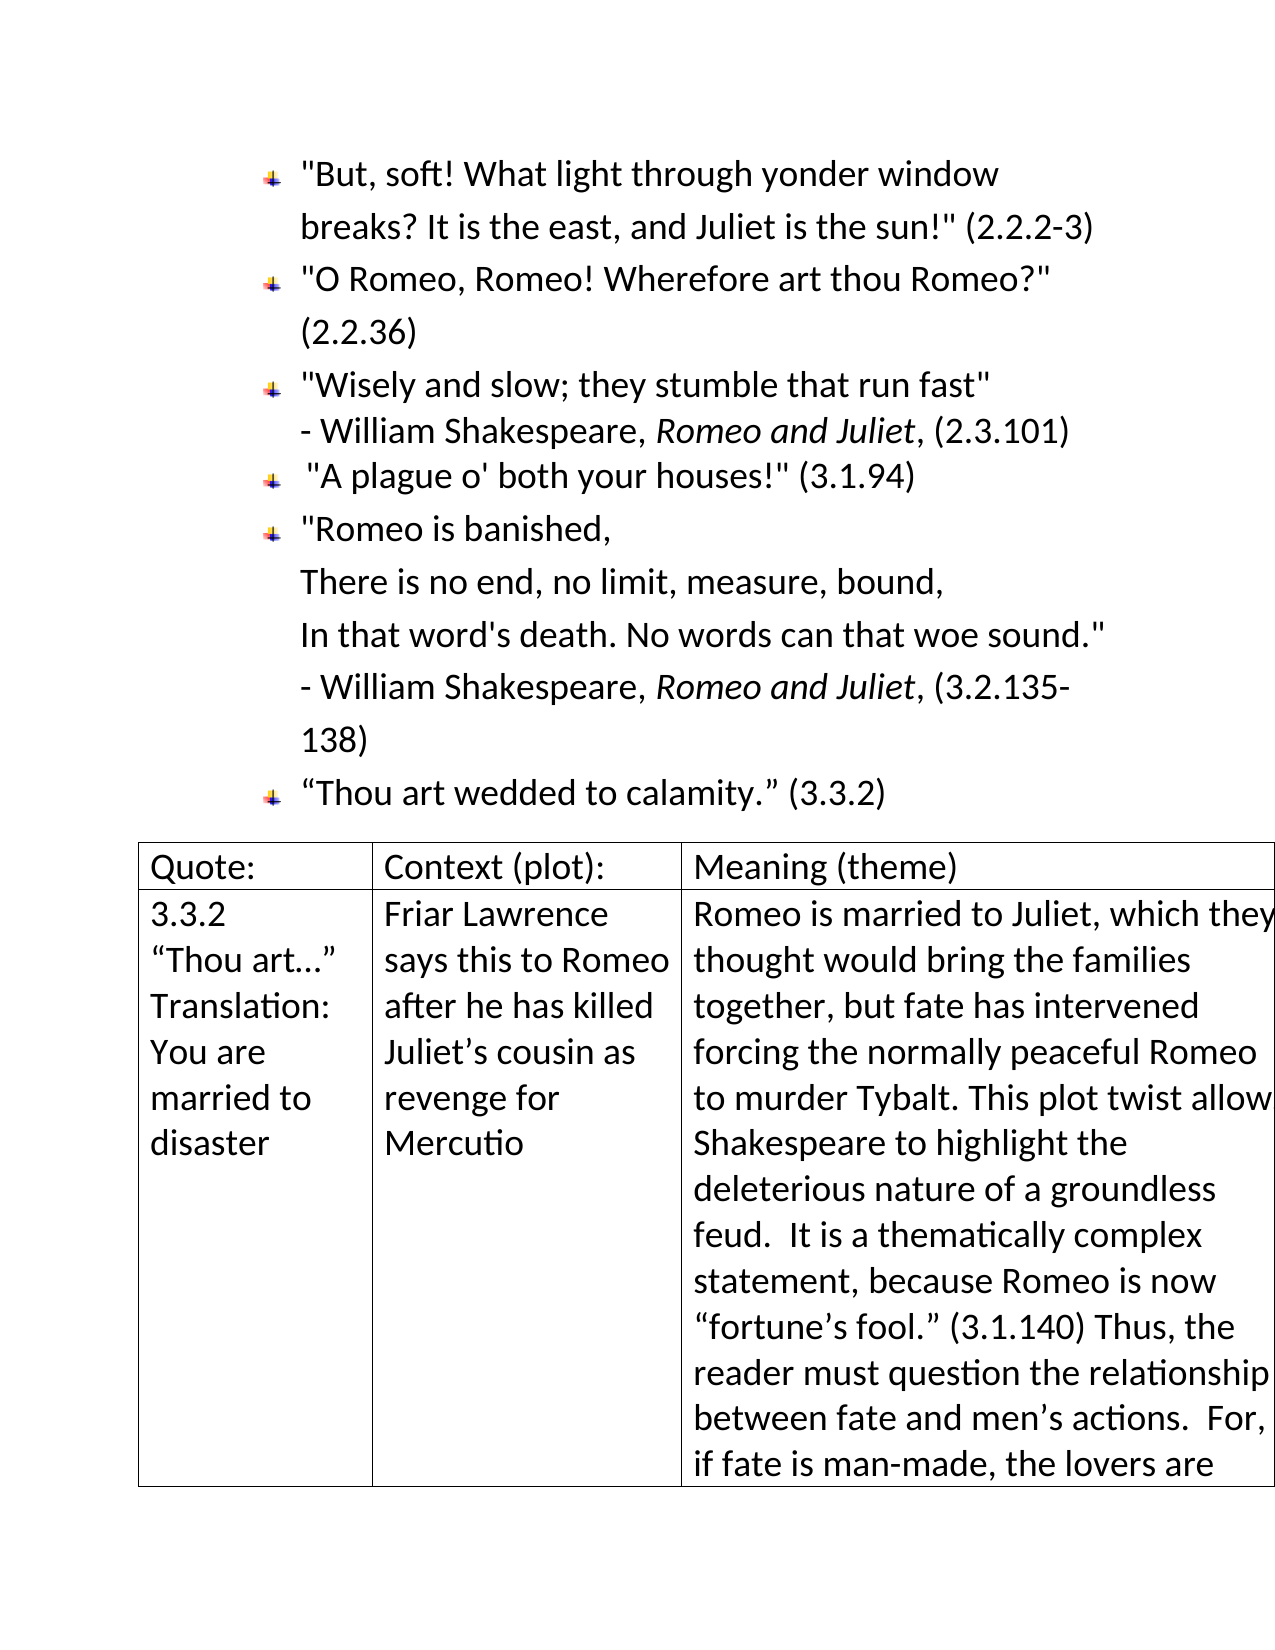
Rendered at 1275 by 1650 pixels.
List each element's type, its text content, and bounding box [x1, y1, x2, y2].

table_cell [682, 890, 1274, 1486]
list "A plague o' both your houses!" (3.1.94) O serpent heart, hid with a flowering face! Did ever dragon keep so fair a cave? Beautiful tyrant! fiend angelical! Dove-feather'd raven! wolvish-ravening lamb! (III, ii) [262, 452, 1125, 498]
picture [263, 380, 281, 398]
list “Thou art wedded to calamity.” (3.3.2) [262, 769, 1125, 814]
picture [263, 275, 281, 292]
picture [263, 472, 281, 489]
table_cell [373, 890, 681, 1486]
table_header Meaning (theme) [682, 843, 1274, 889]
table_header Context (plot): [373, 843, 681, 889]
list "O Romeo, Romeo! Wherefore art thou Romeo?" (2.2.36) [262, 255, 1125, 354]
table_header Quote: [139, 843, 372, 889]
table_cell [139, 890, 372, 1486]
picture [263, 525, 281, 542]
picture [263, 788, 281, 806]
list "But, soft! What light through yonder window breaks? It is the east, and Juliet is the sun!" (2.2.2-3) [262, 150, 1125, 248]
picture [263, 169, 281, 187]
list "Wisely and slow; they stumble that run fast" - William Shakespeare, Romeo and Juliet, (2.3.101) [262, 361, 1125, 452]
list O serpent heart, hid with a flowering face! Did ever dragon keep so fair a cave? Beautiful tyrant! fiend angelical! Dove-feather'd raven! wolvish-ravening lamb! (III, ii)"Romeo is banished, There is no end, no limit, measure, bound, In that word's death. No words can that woe sound." - William Shakespeare, Romeo and Juliet, (3.2.135-138) [262, 505, 1125, 762]
